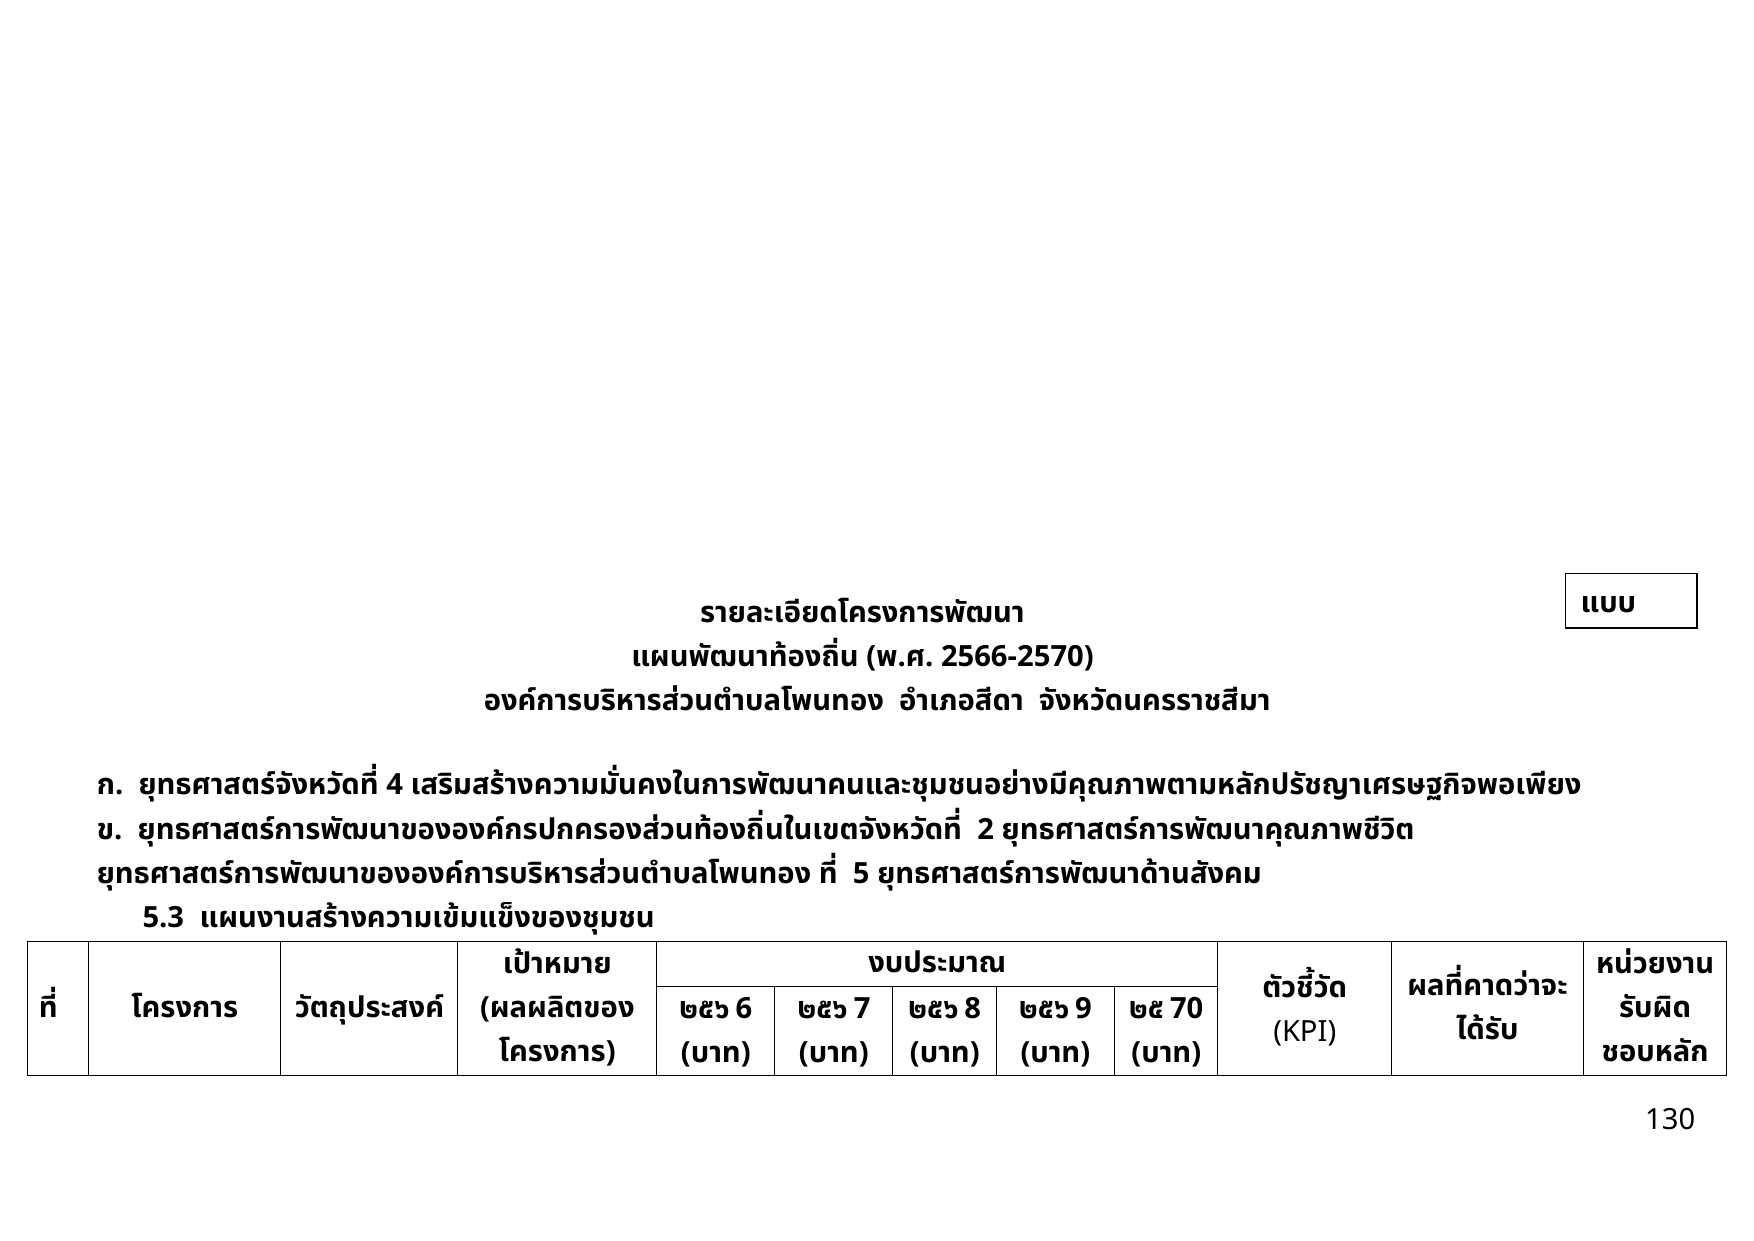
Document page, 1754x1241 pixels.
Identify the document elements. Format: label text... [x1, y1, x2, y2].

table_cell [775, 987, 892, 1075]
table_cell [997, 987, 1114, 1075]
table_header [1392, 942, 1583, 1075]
text ข. ยุทธศาสตร์การพัฒนาขององค์กรปกครองส่วนท้องถิ่นในเขตจังหวัดที่ 2 ยุทธศาสตร์การพัฒนาคุณภาพชีวิต [97, 808, 1695, 852]
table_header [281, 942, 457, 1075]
text องค์การบริหารส่วนตำบลโพนทอง อำเภอสีดา จังหวัดนครราชสีมา [59, 680, 1695, 724]
text แผนพัฒนาท้องถิ่น (พ.ศ. 2566-2570) [59, 636, 1665, 680]
text 5.3 แผนงานสร้างความเข้มแข็งของชุมชน [59, 896, 1695, 941]
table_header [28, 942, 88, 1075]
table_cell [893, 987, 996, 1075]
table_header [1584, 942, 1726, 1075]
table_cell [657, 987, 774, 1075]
text ยุทธศาสตร์การพัฒนาขององค์การบริหารส่วนตำบลโพนทอง ที่ 5 ยุทธศาสตร์การพัฒนาด้านสังคม [97, 852, 1695, 896]
text รายละเอียดโครงการพัฒนา [59, 592, 1665, 636]
text ก. ยุทธศาสตร์จังหวัดที่ 4 เสริมสร้างความมั่นคงในการพัฒนาคนและชุมชนอย่างมีคุณภาพตามหลักปรัชญาเศรษฐกิจพอเพียง [97, 764, 1695, 808]
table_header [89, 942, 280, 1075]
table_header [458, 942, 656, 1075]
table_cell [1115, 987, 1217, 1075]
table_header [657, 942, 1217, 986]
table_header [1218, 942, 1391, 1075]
